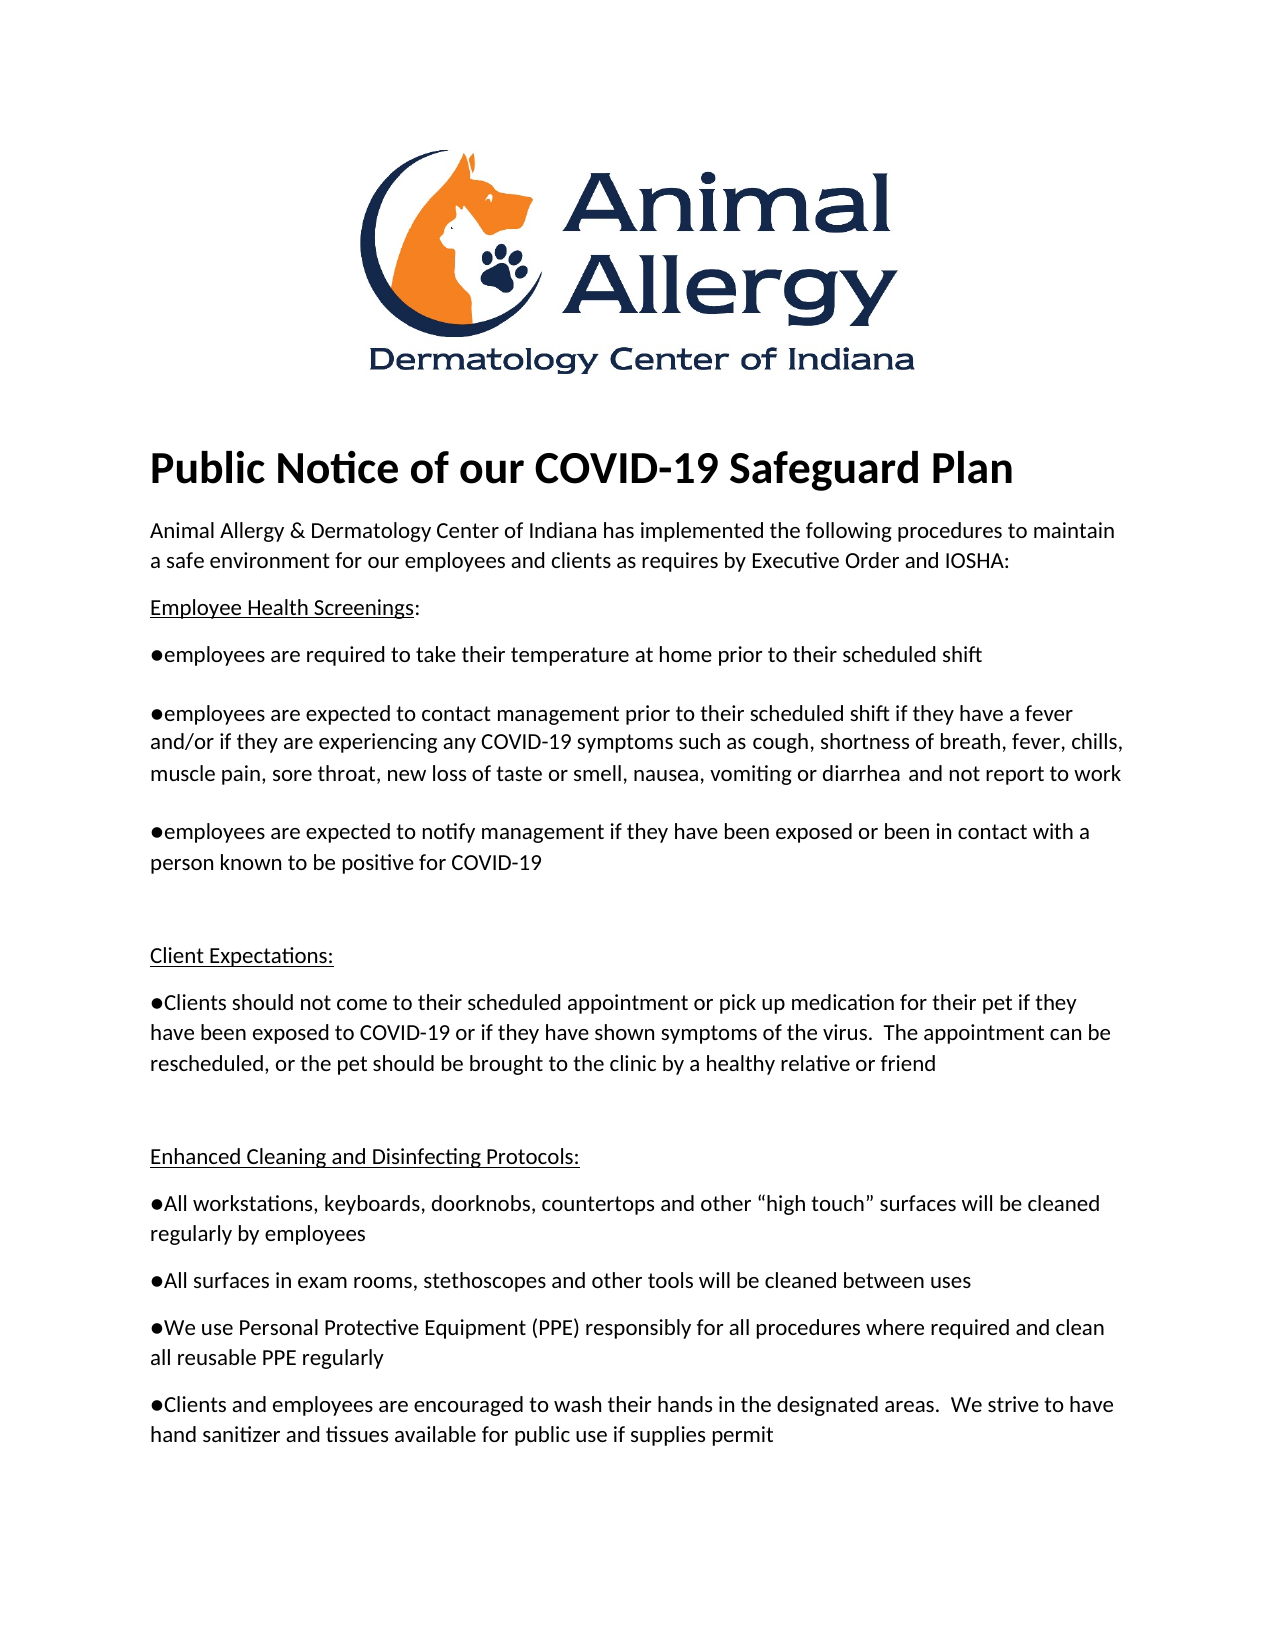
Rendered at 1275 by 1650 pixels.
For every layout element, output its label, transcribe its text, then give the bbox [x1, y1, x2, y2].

text ●employees are required to take their temperature at home prior to their scheduled shift [150, 640, 1125, 668]
text Client Expectations: [150, 941, 1125, 969]
text Public Notice of our COVID-19 Safeguard Plan [150, 439, 1125, 495]
text ●All surfaces in exam rooms, stethoscopes and other tools will be cleaned between uses [150, 1266, 1125, 1294]
text Enhanced Cleaning and Disinfecting Protocols: [150, 1142, 1125, 1170]
text ●Clients should not come to their scheduled appointment or pick up medication for their pet if they have been exposed to COVID-19 or if they have shown symptoms of the virus. The appointment can be rescheduled, or the pet should be brought to the clinic by a healthy relative or friend [150, 988, 1125, 1077]
text Animal Allergy & Dermatology Center of Indiana has implemented the following procedures to maintain a safe environment for our employees and clients as requires by Executive Order and IOSHA: [150, 516, 1125, 574]
text ●employees are expected to contact management prior to their scheduled shift if they have a fever and/or if they are experiencing any COVID-19 symptoms such as cough, shortness of breath, fever, chills, muscle pain, sore throat, new loss of taste or smell, nausea, vomiting or diarrhea and not report to work [150, 699, 1125, 788]
text ●Clients and employees are encouraged to wash their hands in the designated areas. We strive to have hand sanitizer and tissues available for public use if supplies permit [150, 1390, 1125, 1448]
text ●employees are expected to notify management if they have been exposed or been in contact with a person known to be positive for COVID-19 [150, 817, 1125, 876]
text ●We use Personal Protective Equipment (PPE) responsibly for all procedures where required and clean all reusable PPE regularly [150, 1313, 1125, 1371]
text Employee Health Screenings: [150, 593, 1125, 621]
text ●All workstations, keyboards, doorknobs, countertops and other “high touch” surfaces will be cleaned regularly by employees [150, 1189, 1125, 1247]
picture [360, 150, 915, 374]
